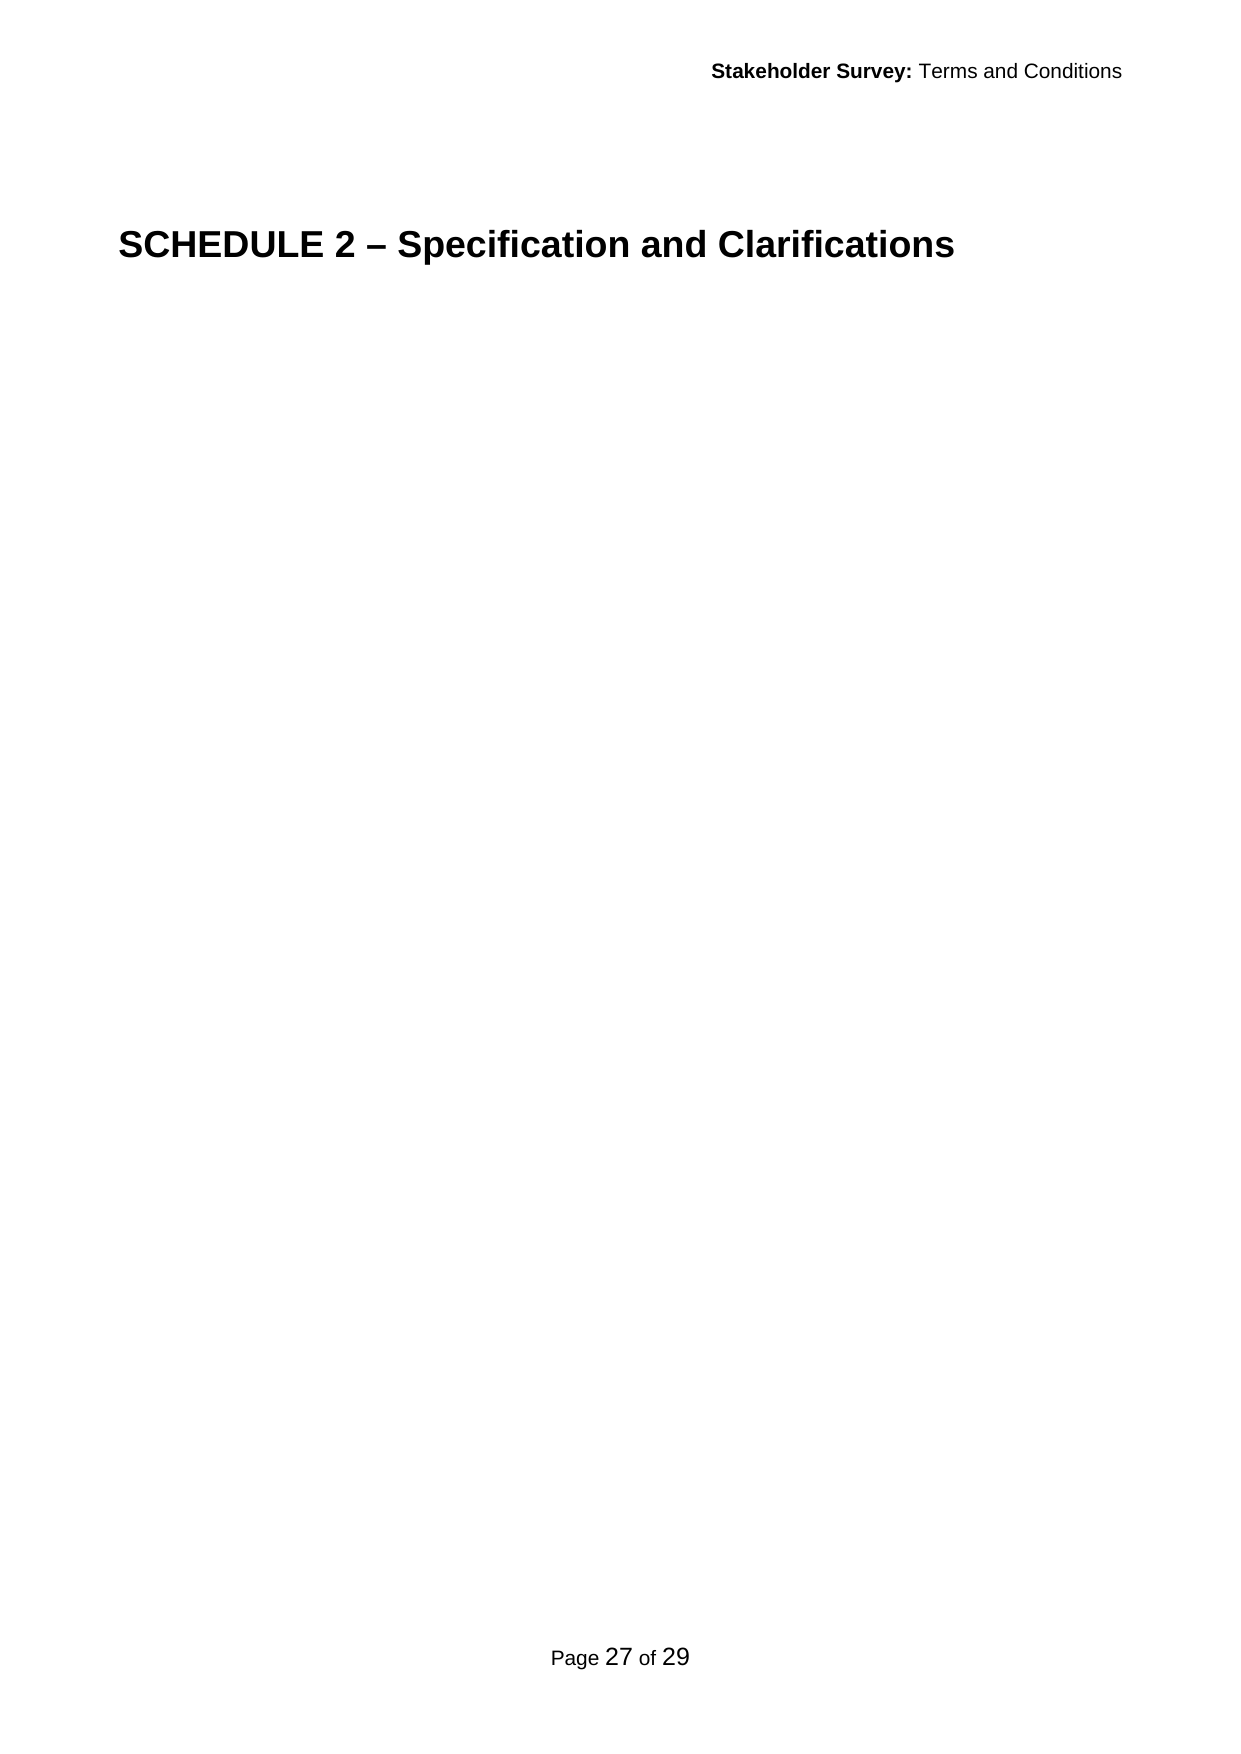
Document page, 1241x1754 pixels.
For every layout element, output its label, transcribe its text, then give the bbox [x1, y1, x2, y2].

subtitle SCHEDULE 2 – Specification and Clarifications [118, 223, 1122, 266]
